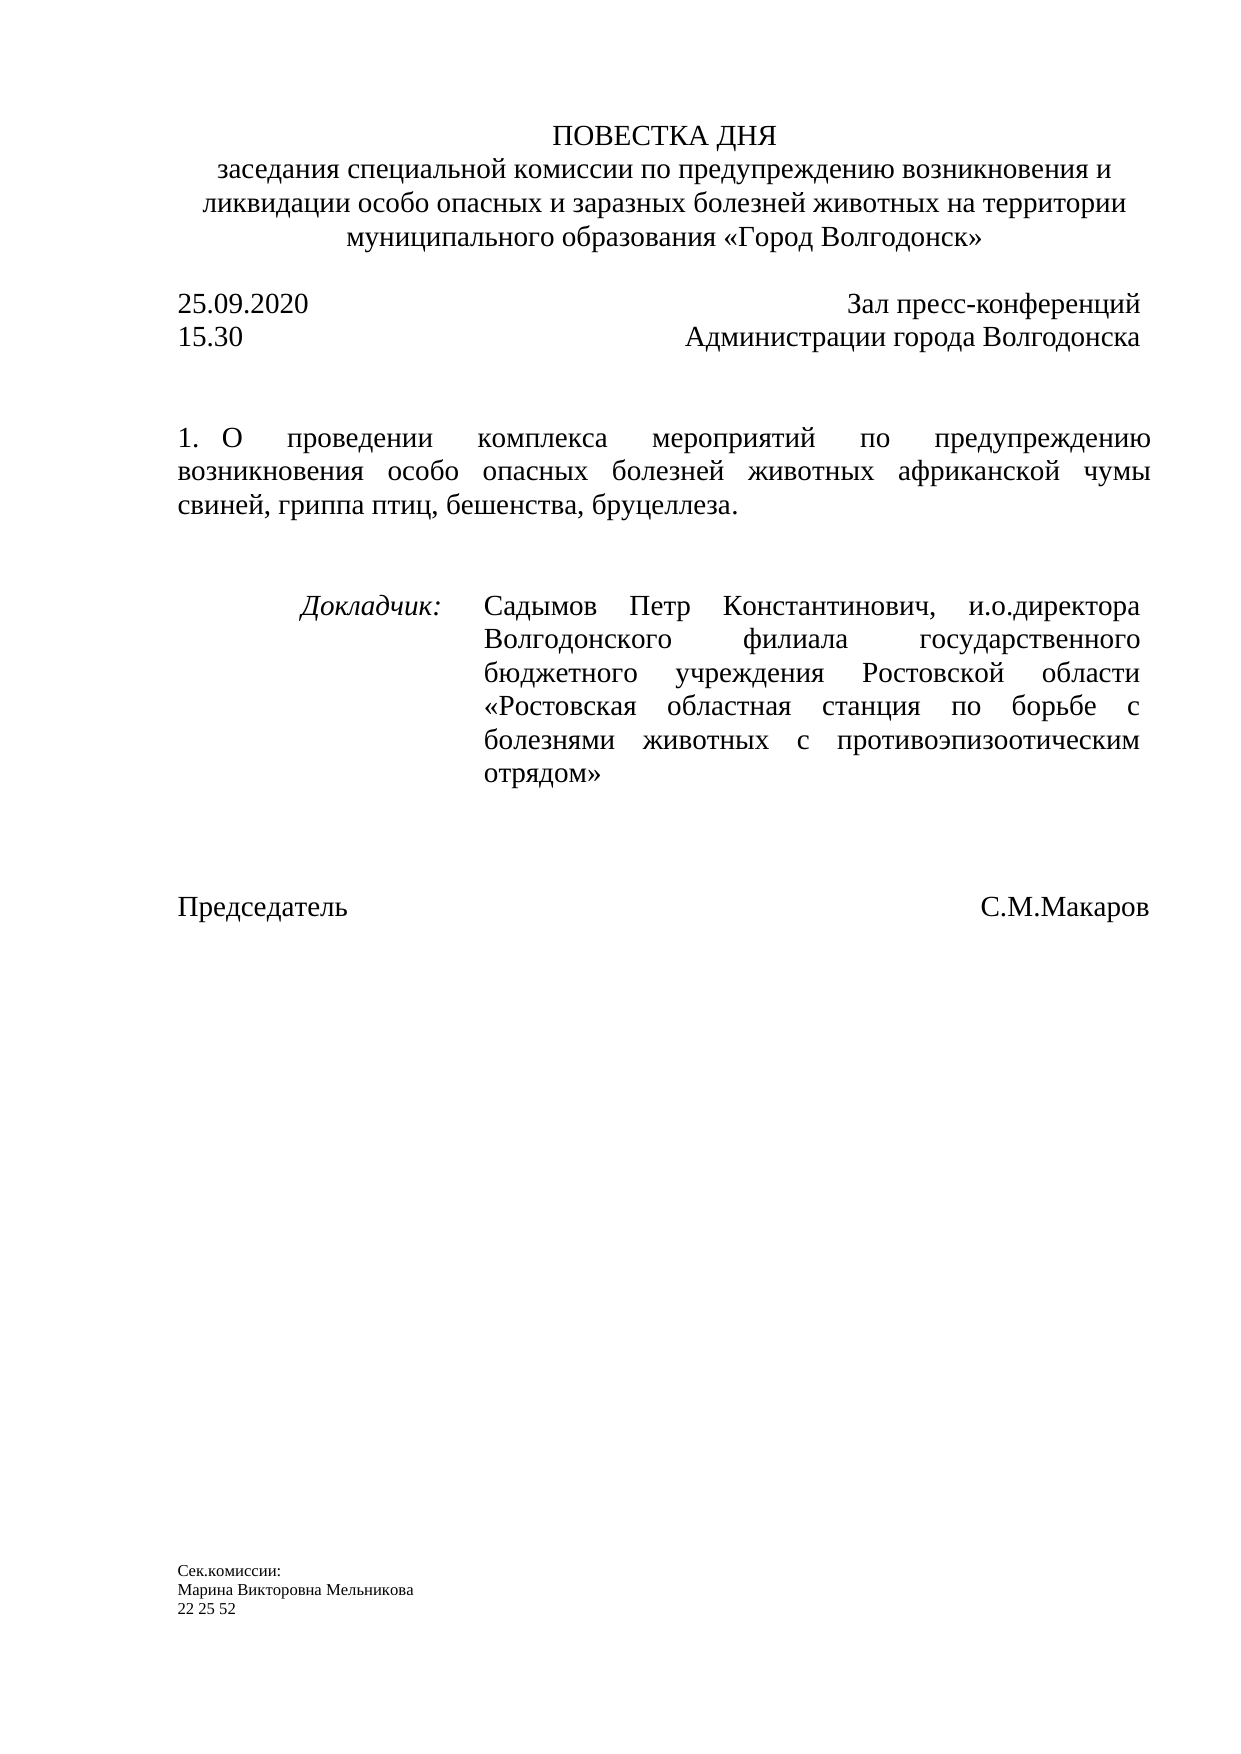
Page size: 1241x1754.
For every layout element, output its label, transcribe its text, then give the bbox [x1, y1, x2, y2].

text 22 25 52 [177, 1599, 1152, 1618]
text Марина Викторовна Мельникова [177, 1579, 1152, 1599]
text заседания специальной комиссии по предупреждению возникновения и ликвидации особо опасных и заразных болезней животных на территории муниципального образования «Город Волгодонск» [177, 152, 1152, 252]
list О проведении комплекса мероприятий по предупреждению возникновения особо опасных болезней животных африканской чумы свиней, гриппа птиц, бешенства, бруцеллеза. [177, 420, 1152, 521]
table_header Докладчик: [166, 588, 472, 822]
table_header 25.09.2020 15.30 [166, 286, 679, 420]
text Сек.комиссии: [177, 1560, 1152, 1579]
text Председатель С.М.Макаров [177, 889, 1152, 923]
text ПОВЕСТКА ДНЯ [177, 118, 1152, 152]
table_header Садымов Петр Константинович, и.о.директора Волгодонского филиала государственного бюджетного учреждения Ростовской области «Ростовская областная станция по борьбе с болезнями животных с противоэпизоотическим отрядом» [473, 588, 1152, 822]
table_header Зал пресс-конференций Администрации города Волгодонска [679, 286, 1152, 420]
